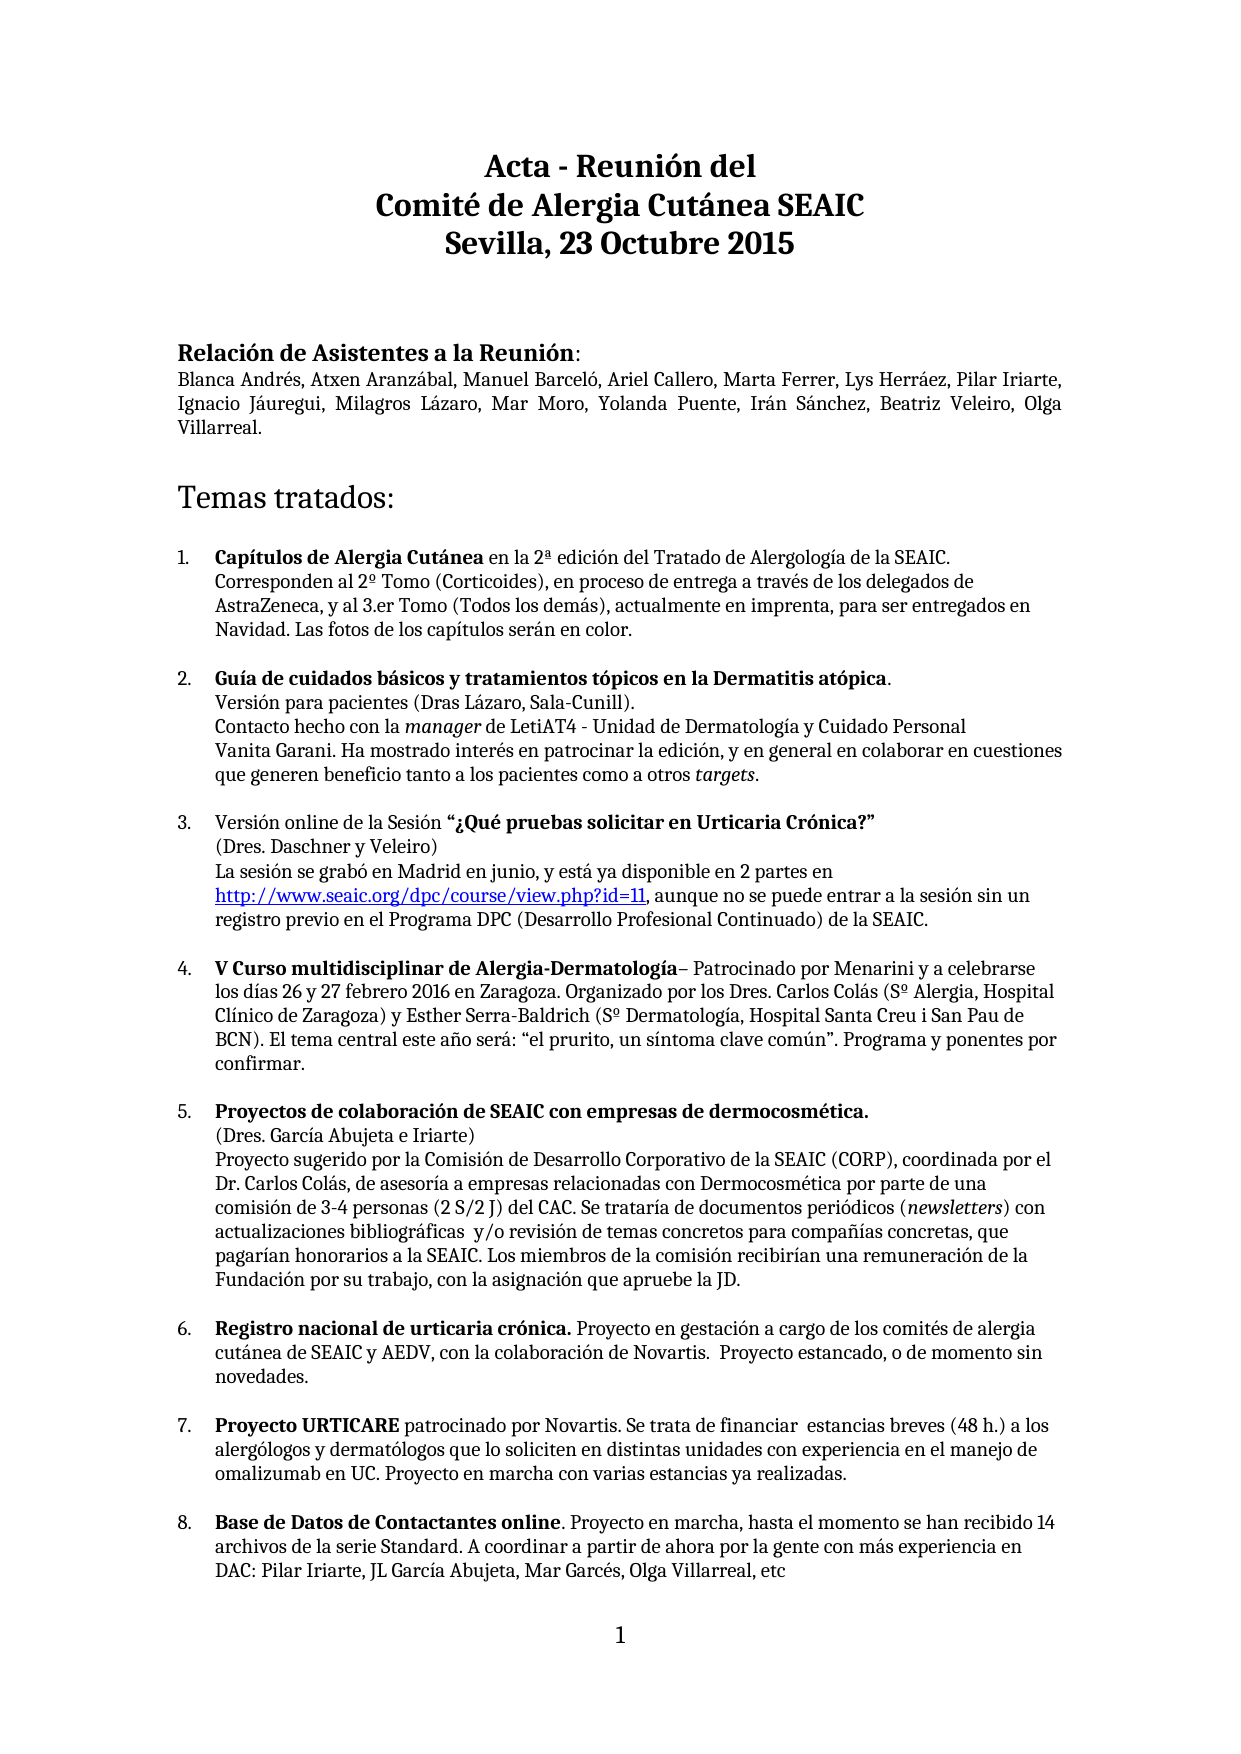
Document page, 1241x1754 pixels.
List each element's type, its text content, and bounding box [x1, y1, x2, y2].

list Registro nacional de urticaria crónica. Proyecto en gestación a cargo de los comités de alergia cutánea de SEAIC y AEDV, con la colaboración de Novartis. Proyecto estancado, o de momento sin novedades. [177, 1317, 1063, 1388]
list Base de Datos de Contactantes online. Proyecto en marcha, hasta el momento se han recibido 14 archivos de la serie Standard. A coordinar a partir de ahora por la gente con más experiencia en DAC: Pilar Iriarte, JL García Abujeta, Mar Garcés, Olga Villarreal, etc [177, 1510, 1063, 1582]
text Sevilla, 23 Octubre 2015 [177, 224, 1063, 263]
list Vanita Garani. Ha mostrado interés en patrocinar la edición, y en general en colaborar en cuestiones que generen beneficio tanto a los pacientes como a otros targets. [215, 738, 1063, 786]
list Capítulos de Alergia Cutánea en la 2ª edición del Tratado de Alergología de la SEAIC. [177, 545, 1063, 569]
list Proyectos de colaboración de SEAIC con empresas de dermocosmética. [177, 1100, 1063, 1124]
text La sesión se grabó en Madrid en junio, y está ya disponible en 2 partes en http://www.seaic.org/dpc/course/view.php?id=11, aunque no se puede entrar a la sesión sin un registro previo en el Programa DPC (Desarrollo Profesional Continuado) de la SEAIC. [215, 859, 1063, 931]
list Proyecto URTICARE patrocinado por Novartis. Se trata de financiar estancias breves (48 h.) a los alergólogos y dermatólogos que lo soliciten en distintas unidades con experiencia en el manejo de omalizumab en UC. Proyecto en marcha con varias estancias ya realizadas. [177, 1413, 1063, 1485]
text Acta - Reunión del [177, 148, 1063, 186]
text Temas tratados: [177, 478, 1063, 517]
text Proyecto sugerido por la Comisión de Desarrollo Corporativo de la SEAIC (CORP), coordinada por el Dr. Carlos Colás, de asesoría a empresas relacionadas con Dermocosmética por parte de una comisión de 3-4 personas (2 S/2 J) del CAC. Se trataría de documentos periódicos (newsletters) con actualizaciones bibliográficas y/o revisión de temas concretos para compañías concretas, que pagarían honorarios a la SEAIC. Los miembros de la comisión recibirían una remuneración de la Fundación por su trabajo, con la asignación que apruebe la JD. [215, 1148, 1063, 1292]
list Versión para pacientes (Dras Lázaro, Sala-Cunill). [215, 691, 1063, 714]
text Comité de Alergia Cutánea SEAIC [177, 186, 1063, 224]
text Blanca Andrés, Atxen Aranzábal, Manuel Barceló, Ariel Callero, Marta Ferrer, Lys Herráez, Pilar Iriarte, Ignacio Jáuregui, Milagros Lázaro, Mar Moro, Yolanda Puente, Irán Sánchez, Beatriz Veleiro, Olga Villarreal. [177, 368, 1063, 440]
list Guía de cuidados básicos y tratamientos tópicos en la Dermatitis atópica. [177, 667, 1063, 691]
list Versión online de la Sesión “¿Qué pruebas solicitar en Urticaria Crónica?” [177, 810, 1063, 834]
list V Curso multidisciplinar de Alergia-Dermatología– Patrocinado por Menarini y a celebrarse los días 26 y 27 febrero 2016 en Zaragoza. Organizado por los Dres. Carlos Colás (Sº Alergia, Hospital Clínico de Zaragoza) y Esther Serra-Baldrich (Sº Dermatología, Hospital Santa Creu i San Pau de BCN). El tema central este año será: “el prurito, un síntoma clave común”. Programa y ponentes por confirmar. [177, 956, 1063, 1076]
list Contacto hecho con la manager de LetiAT4 - Unidad de Dermatología y Cuidado Personal [215, 714, 1063, 738]
text (Dres. Daschner y Veleiro) [215, 835, 1063, 859]
text Relación de Asistentes a la Reunión: [177, 339, 1063, 368]
list (Dres. García Abujeta e Iriarte) [215, 1124, 1063, 1148]
text Corresponden al 2º Tomo (Corticoides), en proceso de entrega a través de los delegados de AstraZeneca, y al 3.er Tomo (Todos los demás), actualmente en imprenta, para ser entregados en Navidad. Las fotos de los capítulos serán en color. [215, 570, 1063, 642]
